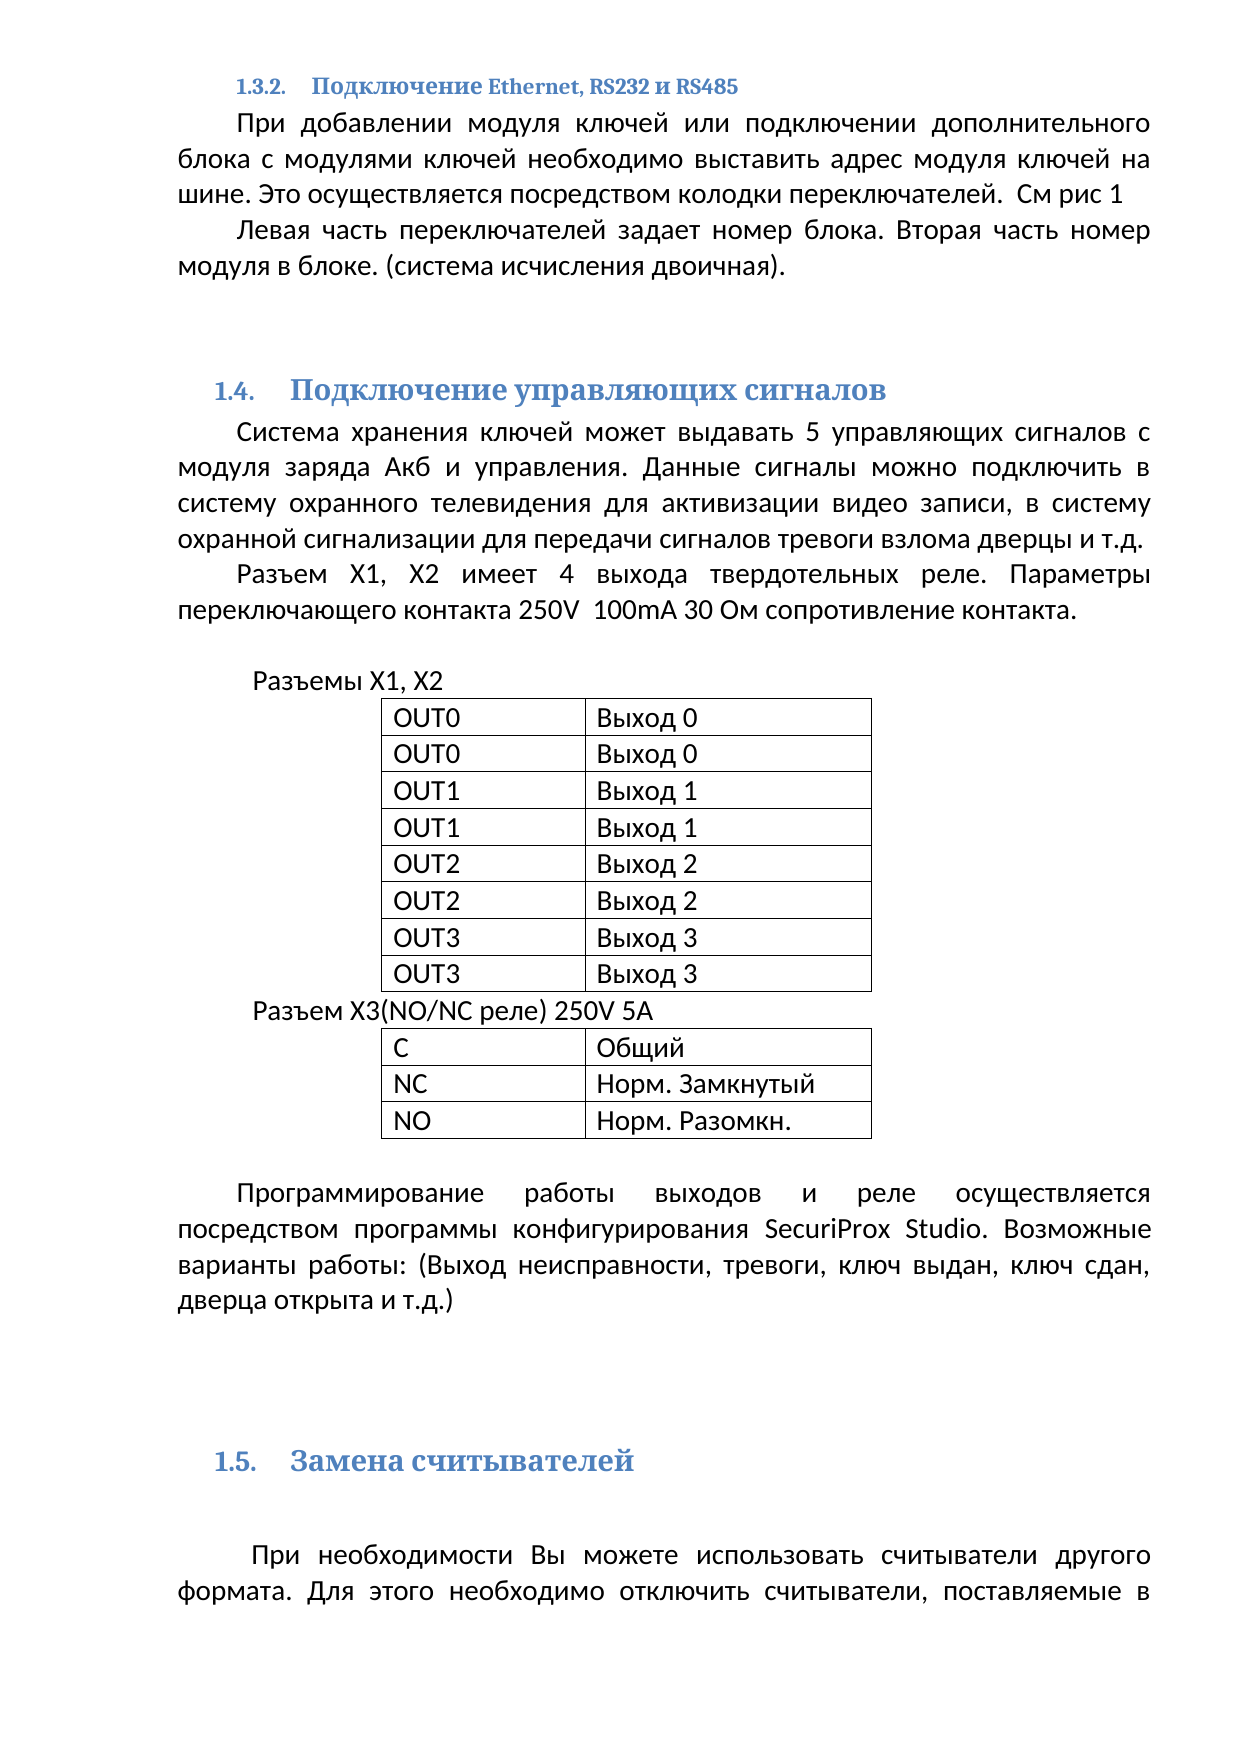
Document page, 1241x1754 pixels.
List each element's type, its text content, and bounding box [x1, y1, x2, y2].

table_cell Выход 0 [586, 736, 871, 771]
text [177, 1536, 1152, 1607]
subtitle Подключение Ethernet, RS232 и RS485 [236, 74, 1152, 100]
table_header OUT0 [382, 699, 585, 734]
text Разъемы X1, X2 [252, 662, 1152, 698]
text Разъем X3(NO/NC реле) 250V 5A [252, 992, 1152, 1028]
table_cell OUT3 [382, 919, 585, 954]
table_cell Выход 2 [586, 882, 871, 918]
table_cell OUT1 [382, 809, 585, 844]
table_header Выход 0 [586, 699, 871, 734]
table_cell NO [382, 1102, 585, 1138]
table_cell Выход 3 [586, 956, 871, 991]
text Разъем X1, X2 имеет 4 выхода твердотельных реле. Параметры переключающего контакта 250V 100mA 30 Ом сопротивление контакта. [177, 555, 1152, 627]
table_cell OUT0 [382, 736, 585, 771]
subtitle Замена считывателей [215, 1445, 1152, 1478]
table_header С [382, 1029, 585, 1064]
table_cell Выход 1 [586, 772, 871, 808]
table_cell OUT1 [382, 772, 585, 808]
table_cell OUT2 [382, 882, 585, 918]
table_cell Выход 1 [586, 809, 871, 844]
text Левая часть переключателей задает номер блока. Вторая часть номер модуля в блоке. (система исчисления двоичная). [177, 211, 1152, 282]
text При добавлении модуля ключей или подключении дополнительного блока с модулями ключей необходимо выставить адрес модуля ключей на шине. Это осуществляется посредством колодки переключателей. См рис 1 [177, 104, 1152, 211]
text Программирование работы выходов и реле осуществляется посредством программы конфигурирования SecuriProx Studio. Возможные варианты работы: (Выход неисправности, тревоги, ключ выдан, ключ сдан, дверца открыта и т.д.) [177, 1174, 1152, 1317]
table_cell Норм. Замкнутый [586, 1066, 871, 1101]
table_cell Выход 2 [586, 846, 871, 881]
table_cell Выход 3 [586, 919, 871, 954]
text Система хранения ключей может выдавать 5 управляющих сигналов с модуля заряда Акб и управления. Данные сигналы можно подключить в систему охранного телевидения для активизации видео записи, в систему охранной сигнализации для передачи сигналов тревоги взлома дверцы и т.д. [177, 413, 1152, 555]
table_cell OUT2 [382, 846, 585, 881]
table_header Общий [586, 1029, 871, 1064]
table_cell NC [382, 1066, 585, 1101]
table_cell Норм. Разомкн. [586, 1102, 871, 1138]
table_cell OUT3 [382, 956, 585, 991]
subtitle Подключение управляющих сигналов [215, 374, 1152, 408]
